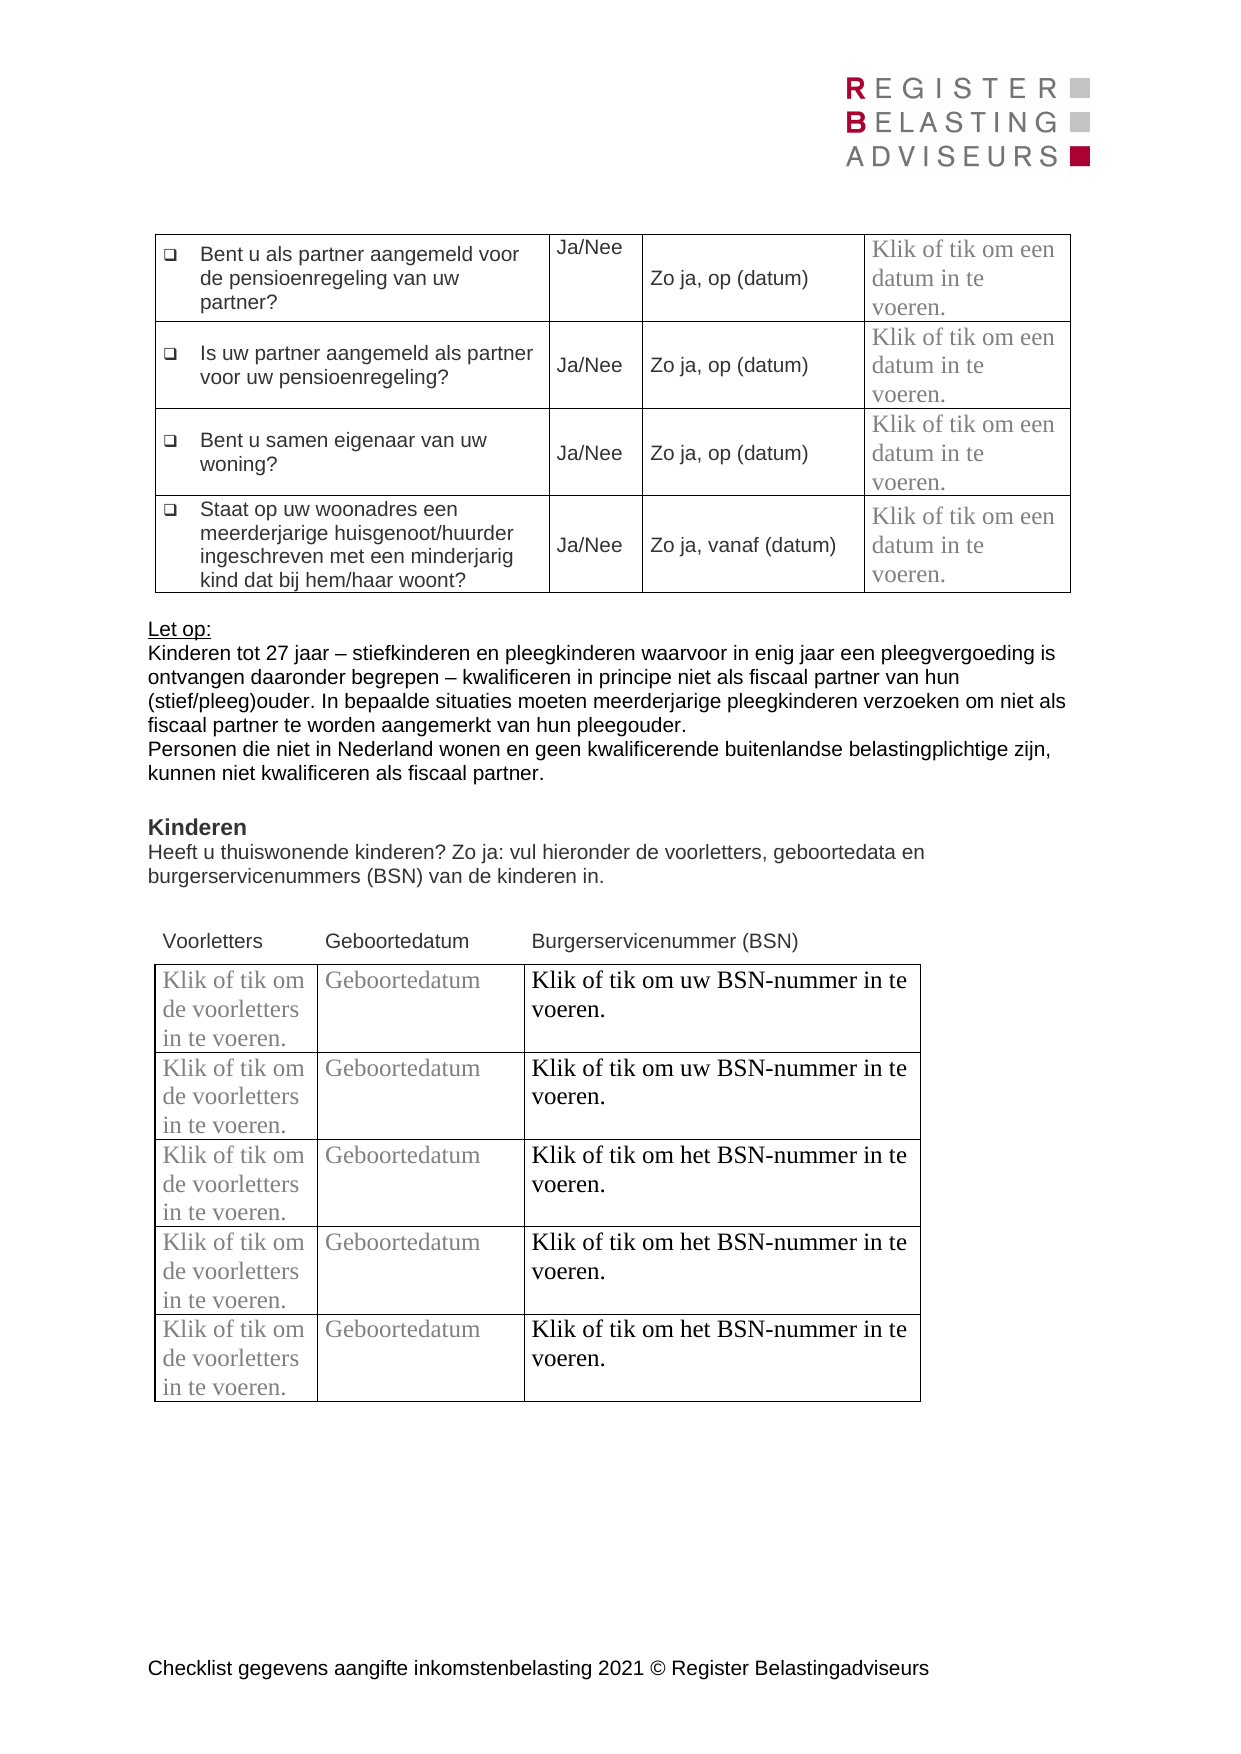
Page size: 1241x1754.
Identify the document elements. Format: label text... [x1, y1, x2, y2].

table_cell Zo ja, op (datum) [643, 322, 864, 408]
table_cell Bent u samen eigenaar van uw woning? [156, 409, 549, 495]
table_cell [550, 322, 642, 408]
table_cell [550, 235, 642, 321]
text Heeft u thuiswonende kinderen? Zo ja: vul hieronder de voorletters, geboortedata en burgerservicenummers (BSN) van de kinderen in. [148, 840, 1092, 888]
table_cell Zo ja, vanaf (datum) [643, 496, 864, 592]
table_cell Zo ja, op (datum) [643, 235, 864, 321]
table_cell [550, 496, 642, 592]
table_cell [550, 409, 642, 495]
table_header Voorletters [155, 917, 317, 964]
table_header Geboortedatum [318, 917, 524, 964]
subtitle Kinderen [148, 814, 1092, 840]
table_header Burgerservicenummer (BSN) [524, 917, 921, 964]
text Kinderen tot 27 jaar – stiefkinderen en pleegkinderen waarvoor in enig jaar een pleegvergoeding is ontvangen daaronder begrepen – kwalificeren in principe niet als fiscaal partner van hun (stief/pleeg)ouder. In bepaalde situaties moeten meerderjarige pleegkinderen verzoeken om niet als fiscaal partner te worden aangemerkt van hun pleegouder. [148, 641, 1092, 737]
text Personen die niet in Nederland wonen en geen kwalificerende buitenlandse belastingplichtige zijn, kunnen niet kwalificeren als fiscaal partner. [148, 737, 1092, 785]
table_cell Staat op uw woonadres een meerderjarige huisgenoot/huurder ingeschreven met een minderjarig kind dat bij hem/haar woont? [156, 496, 549, 592]
picture [843, 73, 1093, 171]
table_cell Zo ja, op (datum) [643, 409, 864, 495]
table_cell Bent u als partner aangemeld voor de pensioenregeling van uw partner? [156, 235, 549, 321]
text Let op: [148, 617, 1092, 641]
table_cell Is uw partner aangemeld als partner voor uw pensioenregeling? [156, 322, 549, 408]
